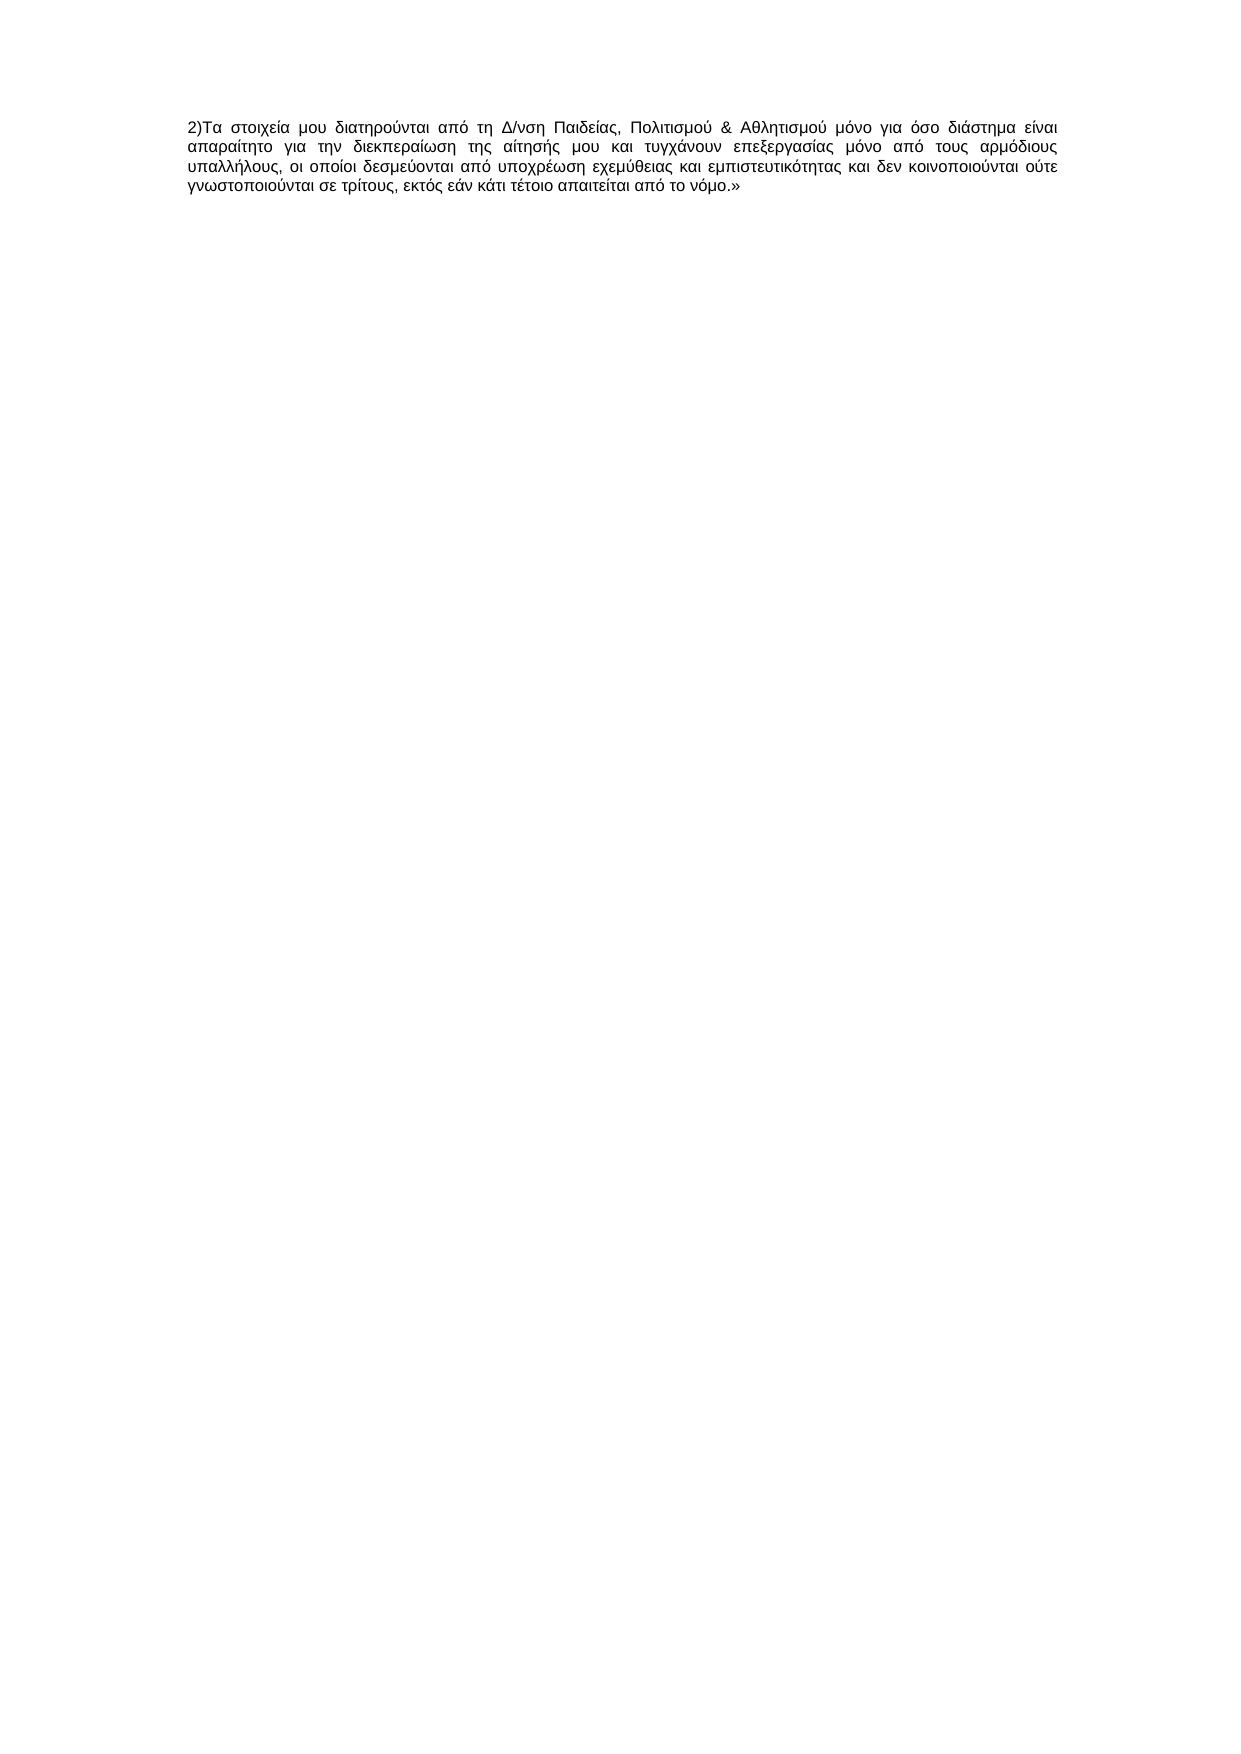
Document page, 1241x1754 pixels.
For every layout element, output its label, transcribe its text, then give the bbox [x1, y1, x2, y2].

text 2)Τα στοιχεία μου διατηρούνται από τη Δ/νση Παιδείας, Πολιτισμού & Αθλητισμού μόνο για όσο διάστημα είναι απαραίτητο για την διεκπεραίωση της αίτησής μου και τυγχάνουν επεξεργασίας μόνο από τους αρμόδιους υπαλλήλους, οι οποίοι δεσμεύονται από υποχρέωση εχεμύθειας και εμπιστευτικότητας και δεν κοινοποιούνται ούτε γνωστοποιούνται σε τρίτους, εκτός εάν κάτι τέτοιο απαιτείται από το νόμο.» [187, 118, 1059, 195]
